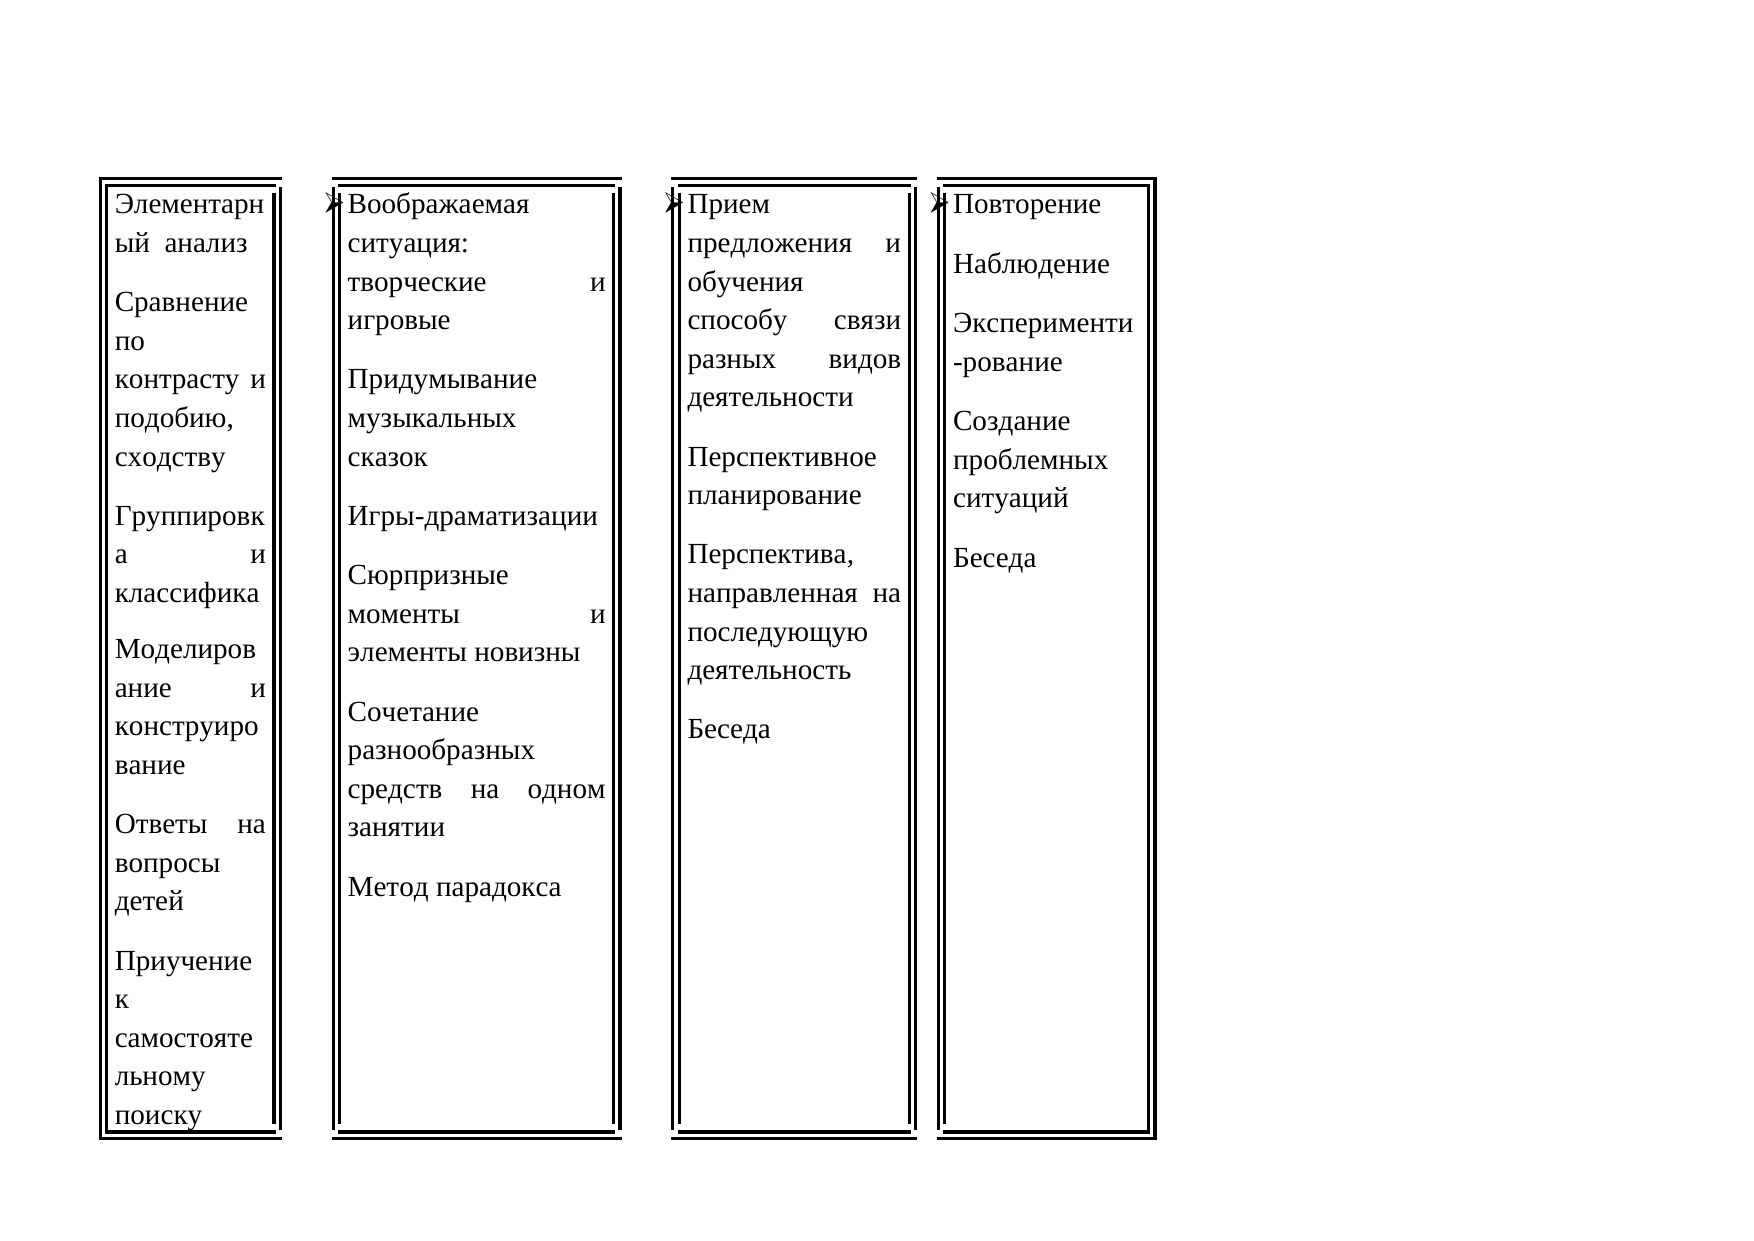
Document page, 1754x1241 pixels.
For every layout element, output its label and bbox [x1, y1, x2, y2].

table_cell [912, 177, 942, 1130]
table_cell [676, 180, 912, 1130]
table_cell [942, 180, 1152, 1130]
table_cell [103, 180, 277, 1130]
table_cell [277, 177, 336, 1130]
table_cell [336, 180, 617, 1130]
table_cell [617, 177, 676, 1130]
